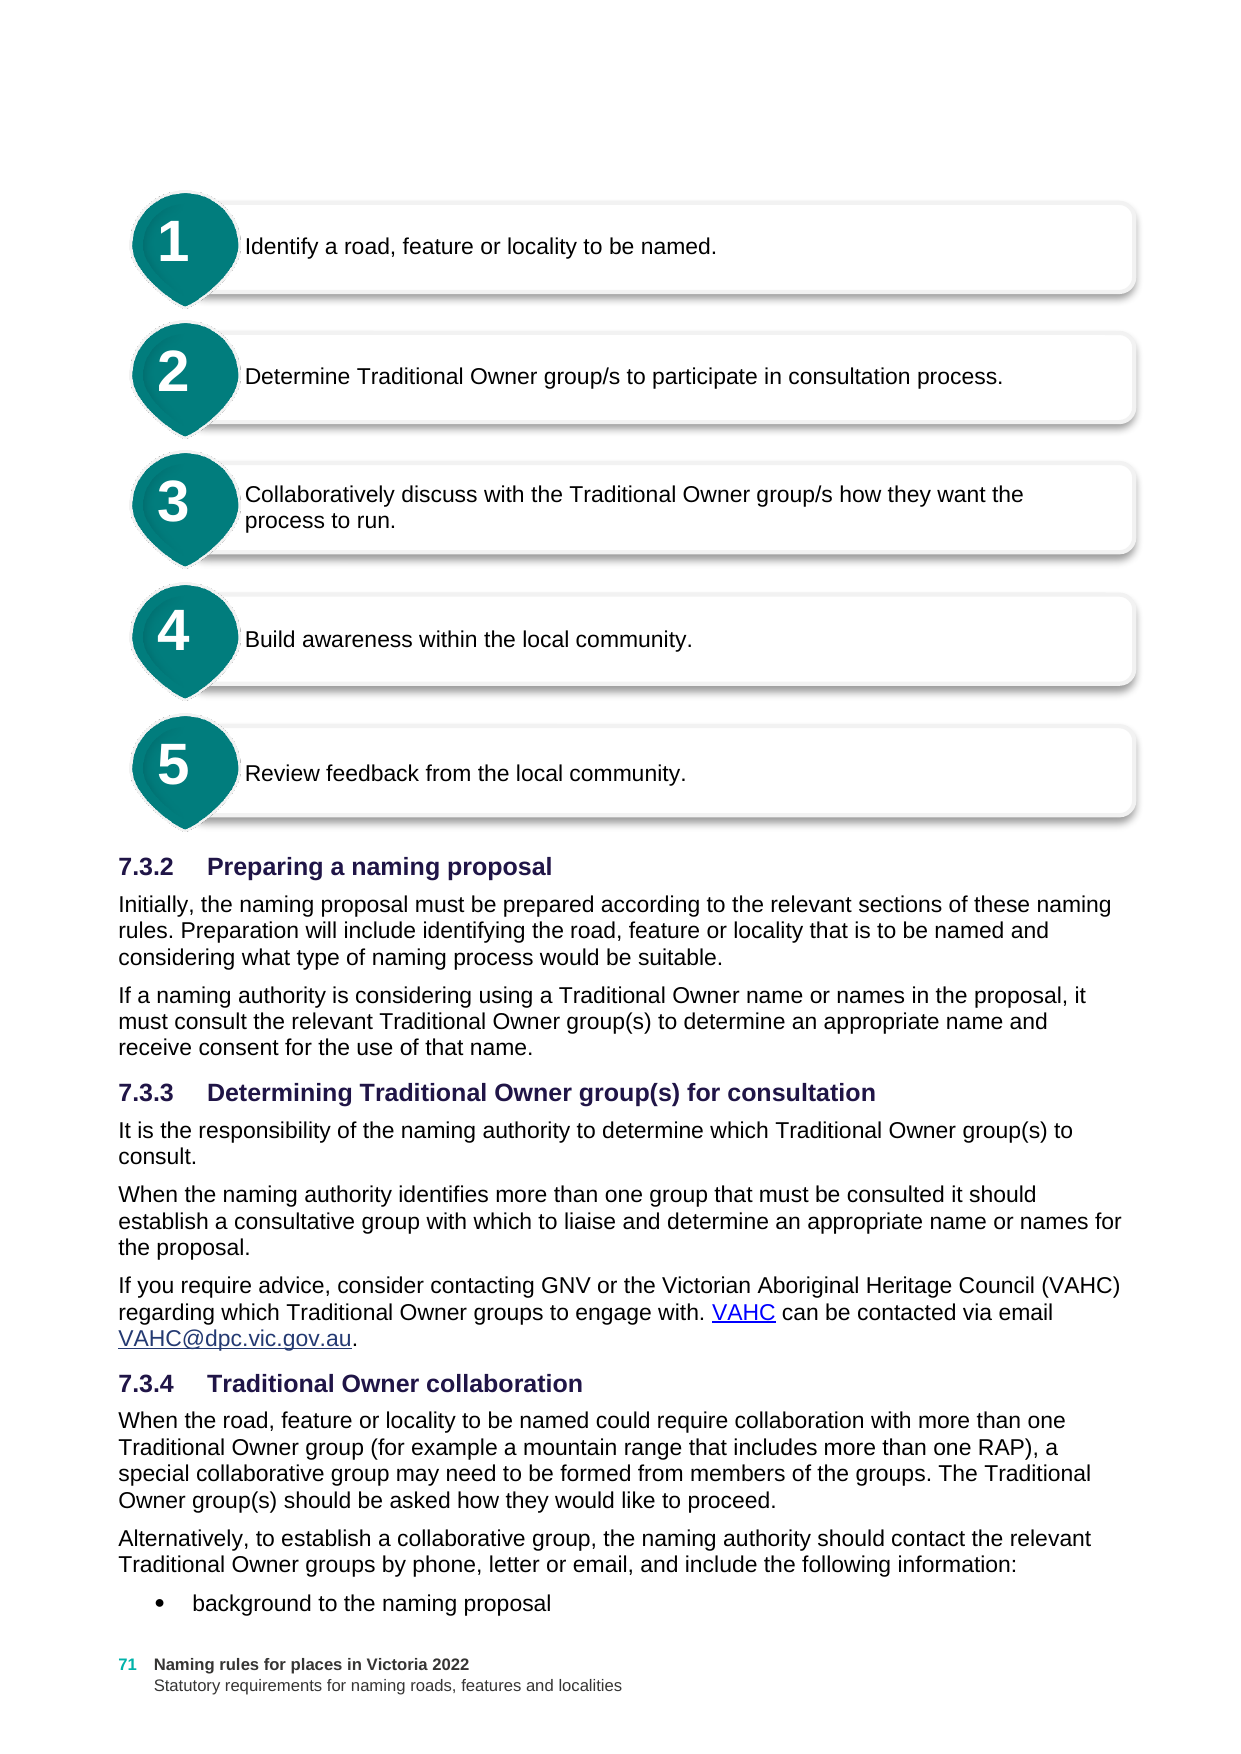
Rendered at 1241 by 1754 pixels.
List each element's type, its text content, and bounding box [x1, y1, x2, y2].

text When the naming authority identifies more than one group that must be consulted it should establish a consultative group with which to liaise and determine an appropriate name or names for the proposal. [118, 1181, 1122, 1260]
subtitle 7.3.4 Traditional Owner collaboration [118, 1372, 1122, 1397]
subtitle 7.3.3 Determining Traditional Owner group(s) for consultation [118, 1081, 1122, 1106]
text If a naming authority is considering using a Traditional Owner name or names in the proposal, it must consult the relevant Traditional Owner group(s) to determine an appropriate name and receive consent for the use of that name. [118, 982, 1122, 1061]
text Initially, the naming proposal must be prepared according to the relevant sections of these naming rules. Preparation will include identifying the road, feature or locality that is to be named and considering what type of naming process would be suitable. [118, 891, 1122, 970]
list background to the naming proposal [156, 1589, 1122, 1616]
picture [129, 320, 241, 439]
text When the road, feature or locality to be named could require collaboration with more than one Traditional Owner group (for example a mountain range that includes more than one RAP), a special collaborative group may need to be formed from members of the groups. The Traditional Owner group(s) should be asked how they would like to proceed. [118, 1407, 1122, 1513]
picture [129, 582, 241, 701]
text If you require advice, consider contacting GNV or the Victorian Aboriginal Heritage Council (VAHC) regarding which Traditional Owner groups to engage with. VAHC can be contacted via email VAHC@dpc.vic.gov.au. [118, 1272, 1122, 1351]
text It is the responsibility of the naming authority to determine which Traditional Owner group(s) to consult. [118, 1117, 1122, 1169]
picture [129, 450, 241, 569]
picture [129, 713, 241, 832]
subtitle 7.3.2 Preparing a naming proposal [118, 197, 1122, 880]
text Alternatively, to establish a collaborative group, the naming authority should contact the relevant Traditional Owner groups by phone, letter or email, and include the following information: [118, 1525, 1122, 1577]
picture [129, 190, 241, 309]
